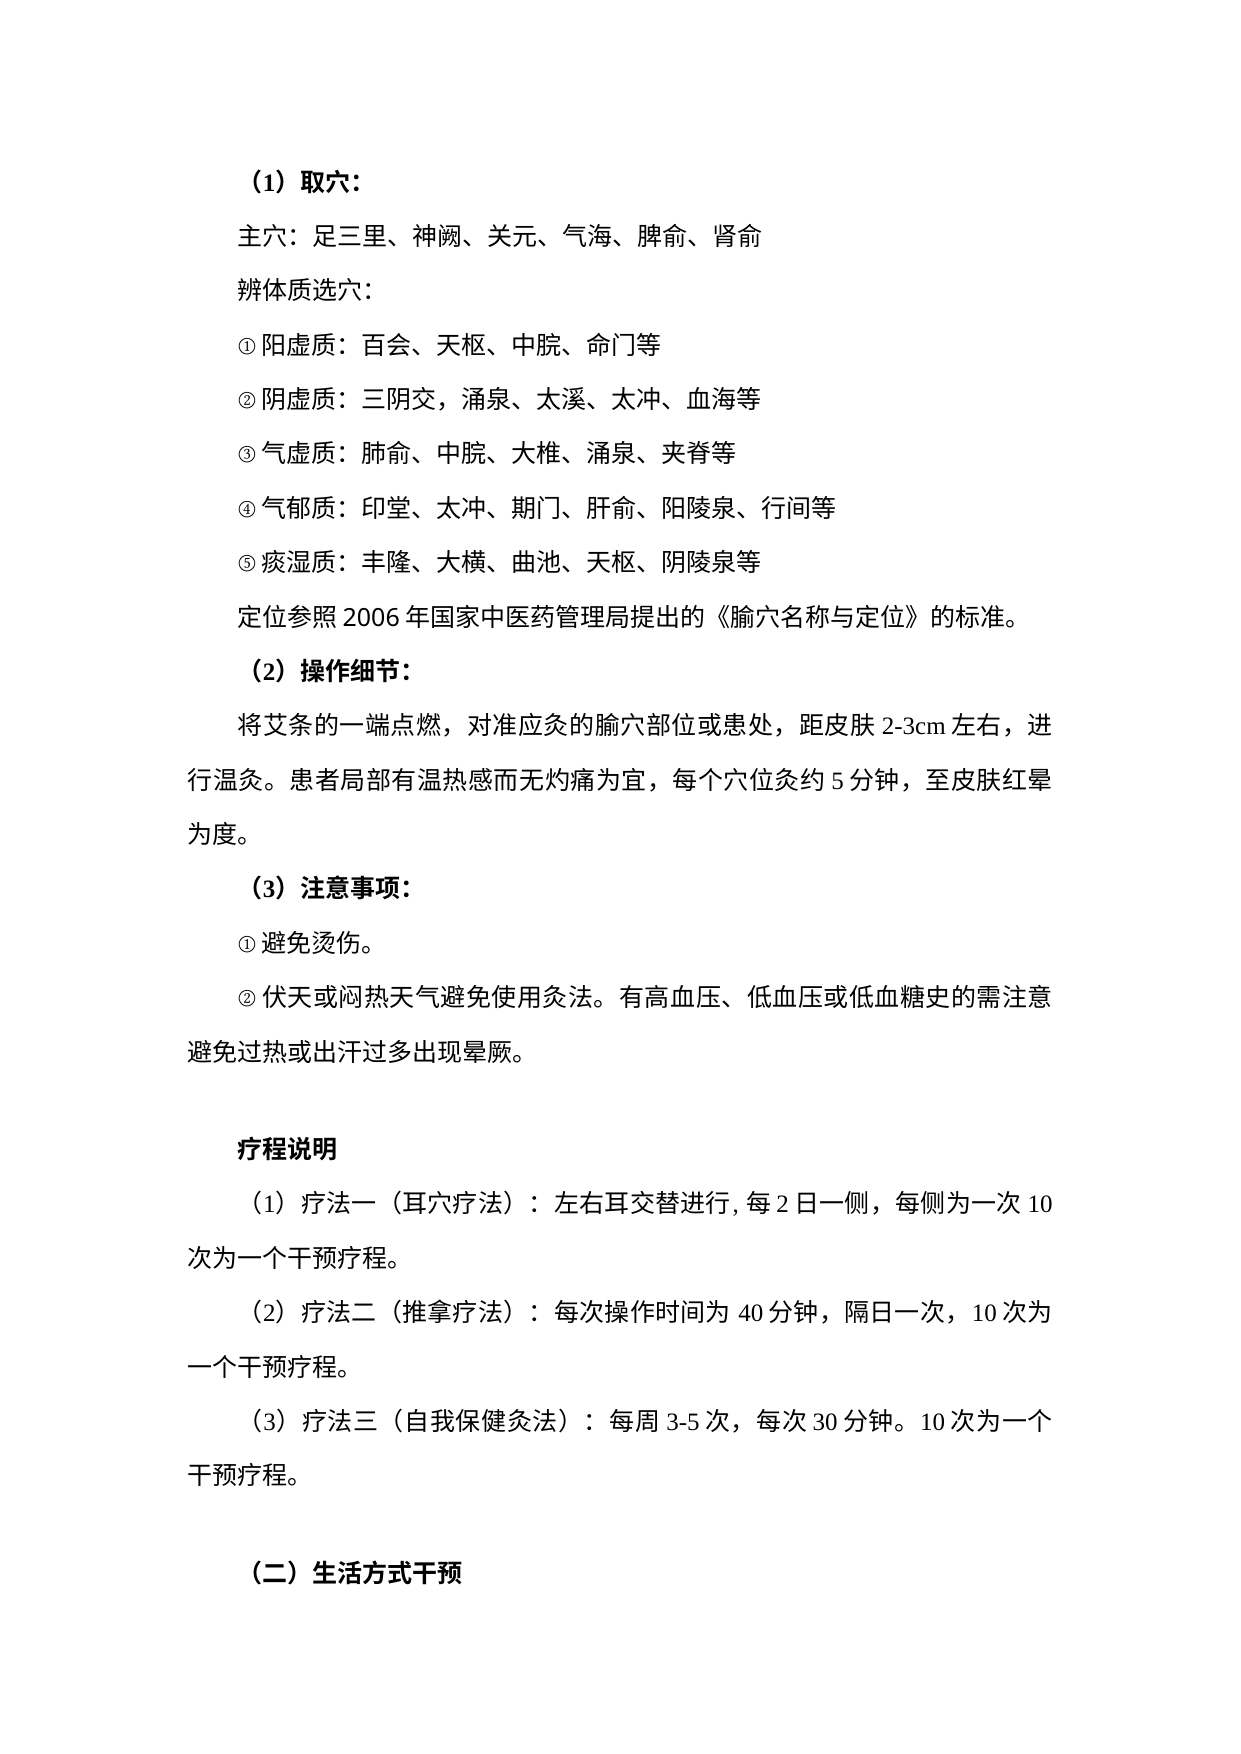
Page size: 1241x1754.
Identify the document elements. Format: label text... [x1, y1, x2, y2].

text （3）注意事项： [187, 869, 1053, 905]
text ④气郁质：印堂、太冲、期门、肝俞、阳陵泉、行间等 [187, 488, 1053, 524]
text （3）疗法三（自我保健灸法）：每周3-5次，每次30分钟。10次为一个干预疗程。 [187, 1401, 1053, 1492]
text 将艾条的一端点燃，对准应灸的腧穴部位或患处，距皮肤2-3cm左右，进行温灸。患者局部有温热感而无灼痛为宜，每个穴位灸约5分钟，至皮肤红晕为度。 [187, 706, 1053, 851]
text ⑤痰湿质：丰隆、大横、曲池、天枢、阴陵泉等 [187, 543, 1053, 579]
list 取穴： [187, 162, 1053, 198]
text （2）疗法二（推拿疗法）：每次操作时间为40分钟，隔日一次，10次为一个干预疗程。 [187, 1293, 1053, 1383]
text （二）生活方式干预 [187, 1553, 1053, 1589]
text ①阳虚质：百会、天枢、中脘、命门等 [187, 325, 1053, 361]
text ①避免烫伤。 [187, 923, 1053, 959]
text 主穴：足三里、神阙、关元、气海、脾俞、肾俞 [187, 216, 1053, 253]
text ②阴虚质：三阴交，涌泉、太溪、太冲、血海等 [187, 379, 1053, 416]
text 辨体质选穴： [187, 271, 1053, 307]
text 疗程说明 [187, 1129, 1053, 1166]
text （1）疗法一（耳穴疗法）：左右耳交替进行, 每2日一侧，每侧为一次10次为一个干预疗程。 [187, 1184, 1053, 1274]
text ②伏天或闷热天气避免使用灸法。有高血压、低血压或低血糖史的需注意避免过热或出汗过多出现晕厥。 [187, 978, 1053, 1068]
text （2）操作细节： [187, 651, 1053, 688]
text 定位参照2006年国家中医药管理局提出的《腧穴名称与定位》的标准。 [187, 597, 1053, 633]
text ③气虚质：肺俞、中脘、大椎、涌泉、夹脊等 [187, 434, 1053, 470]
